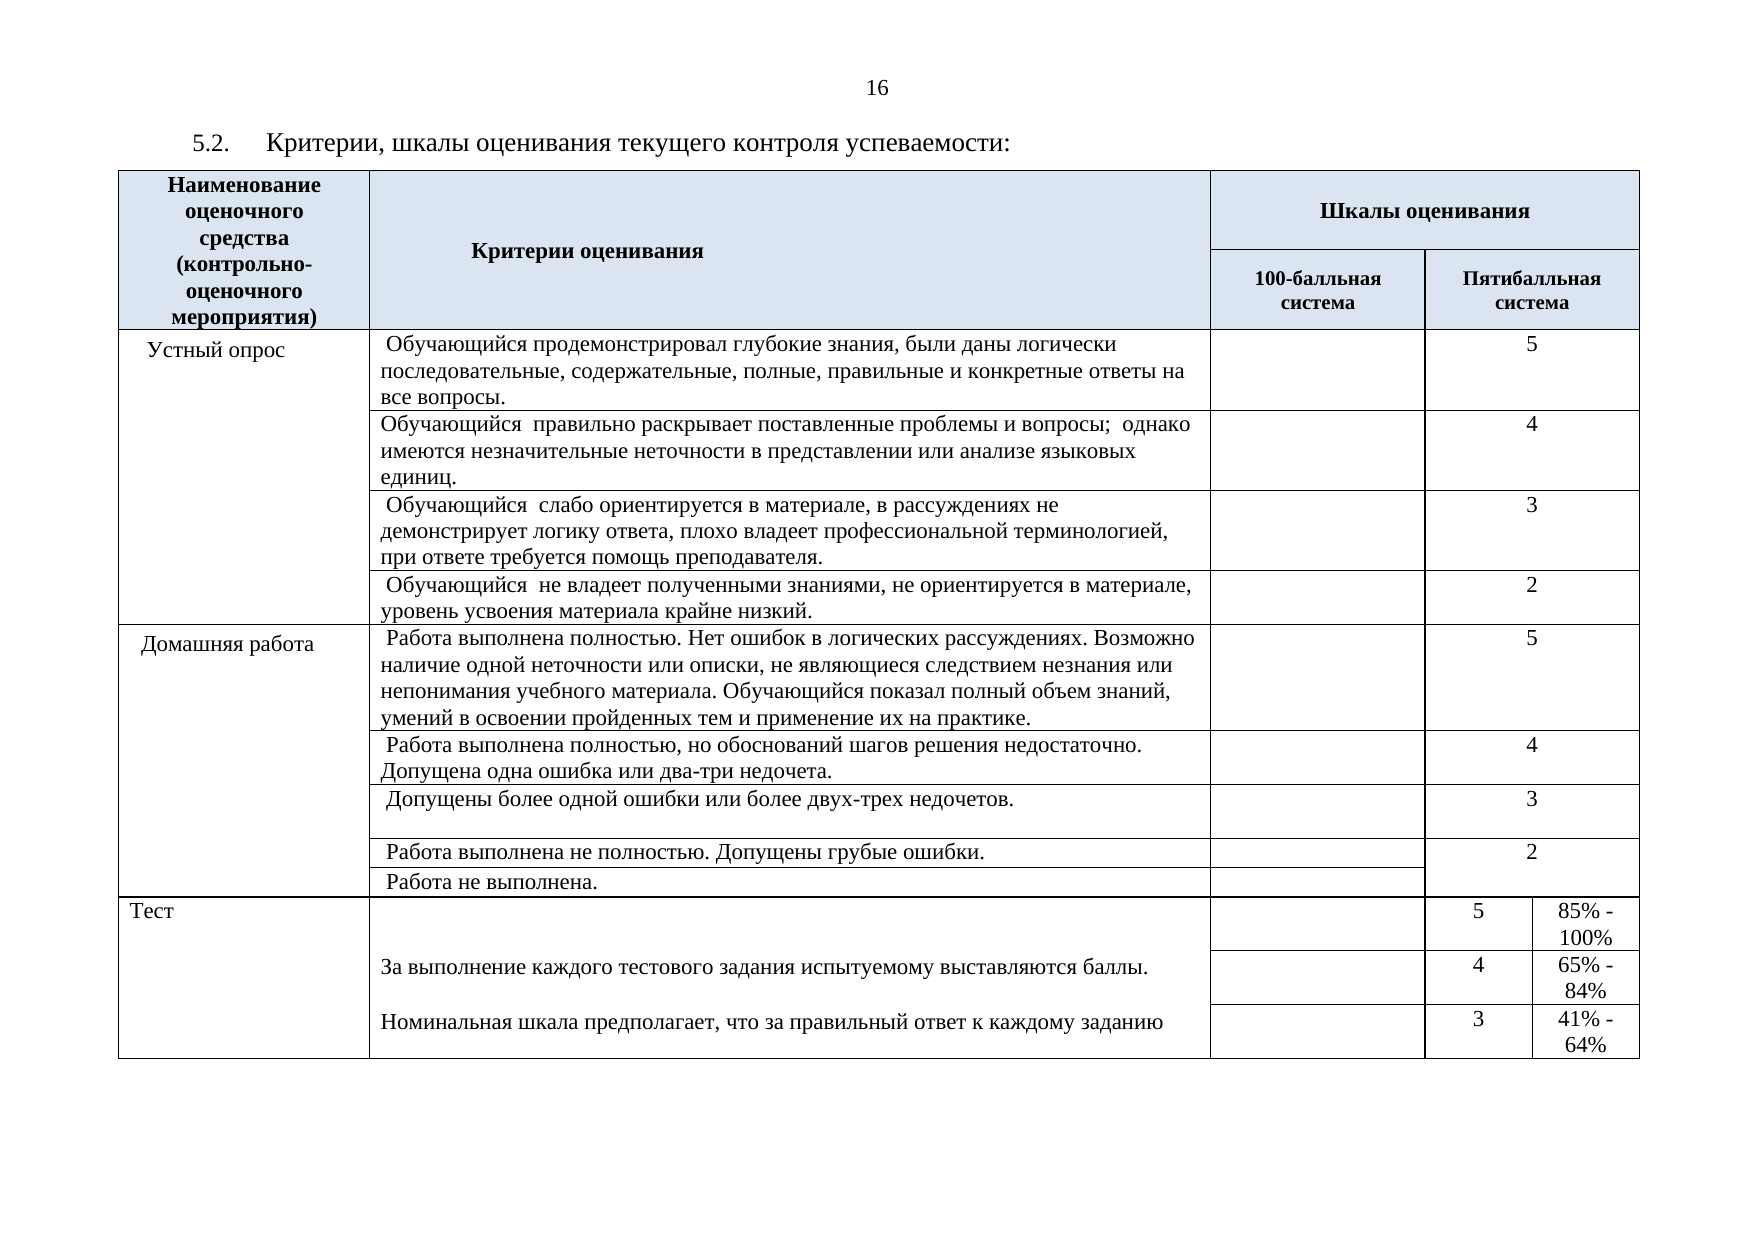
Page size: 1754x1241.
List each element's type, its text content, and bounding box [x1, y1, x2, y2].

table_cell 3 [1426, 1005, 1532, 1058]
table_cell [1211, 785, 1424, 837]
table_cell 85% - 100% [1533, 898, 1639, 950]
table_cell Работа выполнена полностью, но обоснований шагов решения недостаточно. Допущена одна ошибка или два-три недочета. [370, 731, 1210, 784]
table_cell [1211, 868, 1424, 896]
table_cell Допущены более одной ошибки или более двух-трех недочетов. [370, 785, 1210, 837]
table_cell Пятибалльная система [1426, 250, 1639, 329]
table_cell [1211, 625, 1424, 730]
table_cell Работа выполнена не полностью. Допущены грубые ошибки. [370, 839, 1210, 867]
table_cell Обучающийся правильно раскрывает поставленные проблемы и вопросы; однако имеются незначительные неточности в представлении или анализе языковых единиц. [370, 411, 1210, 489]
table_cell [1211, 571, 1424, 623]
table_cell [1211, 731, 1424, 784]
table_cell [1211, 330, 1424, 409]
table_header Наименование оценочного средства (контрольно-оценочного мероприятия) [119, 171, 369, 329]
table_cell Устный опрос [119, 330, 369, 623]
table_cell 41% - 64% [1533, 1005, 1639, 1058]
table_cell 100-балльная система [1211, 250, 1424, 329]
table_cell Работа не выполнена. [370, 868, 1210, 896]
table_cell 2 [1426, 571, 1639, 623]
subtitle Критерии, шкалы оценивания текущего контроля успеваемости: [192, 127, 1636, 158]
table_cell [1211, 839, 1424, 867]
table_cell 4 [1426, 731, 1639, 784]
table_cell За выполнение каждого тестового задания испытуемому выставляются баллы. Номинальная шкала предполагает, что за правильный ответ к каждому заданию выставляется один балл, за не правильный — ноль. В соответствии с номинальной шкалой, оценивается всё задание в целом, а не какая-либо из его частей. [370, 898, 1210, 1058]
table_cell 5 [1426, 625, 1639, 730]
table_cell Обучающийся не владеет полученными знаниями, не ориентируется в материале, уровень усвоения материала крайне низкий. [370, 571, 1210, 623]
table_cell [1211, 951, 1424, 1004]
table_cell [1211, 491, 1424, 570]
table_cell Обучающийся продемонстрировал глубокие знания, были даны логически последовательные, содержательные, полные, правильные и конкретные ответы на все вопросы. [370, 330, 1210, 409]
table_cell Тест [119, 898, 369, 1058]
table_cell Работа выполнена полностью. Нет ошибок в логических рассуждениях. Возможно наличие одной неточности или описки, не являющиеся следствием незнания или непонимания учебного материала. Обучающийся показал полный объем знаний, умений в освоении пройденных тем и применение их на практике. [370, 625, 1210, 730]
table_cell 3 [1426, 491, 1639, 570]
table_cell 2 [1426, 839, 1639, 896]
table_cell 3 [1426, 785, 1639, 837]
table_cell [1211, 898, 1424, 950]
table_cell [1211, 411, 1424, 489]
table_cell 5 [1426, 898, 1532, 950]
table_cell 65% - 84% [1533, 951, 1639, 1004]
table_cell Домашняя работа [119, 625, 369, 896]
table_cell 4 [1426, 951, 1532, 1004]
table_cell [1211, 1005, 1424, 1058]
table_cell 5 [1426, 330, 1639, 409]
table_cell Обучающийся слабо ориентируется в материале, в рассуждениях не демонстрирует логику ответа, плохо владеет профессиональной терминологией, при ответе требуется помощь преподавателя. [370, 491, 1210, 570]
table_header Шкалы оценивания [1211, 171, 1639, 249]
table_cell 4 [1426, 411, 1639, 489]
table_header Критерии оценивания [370, 171, 1210, 329]
